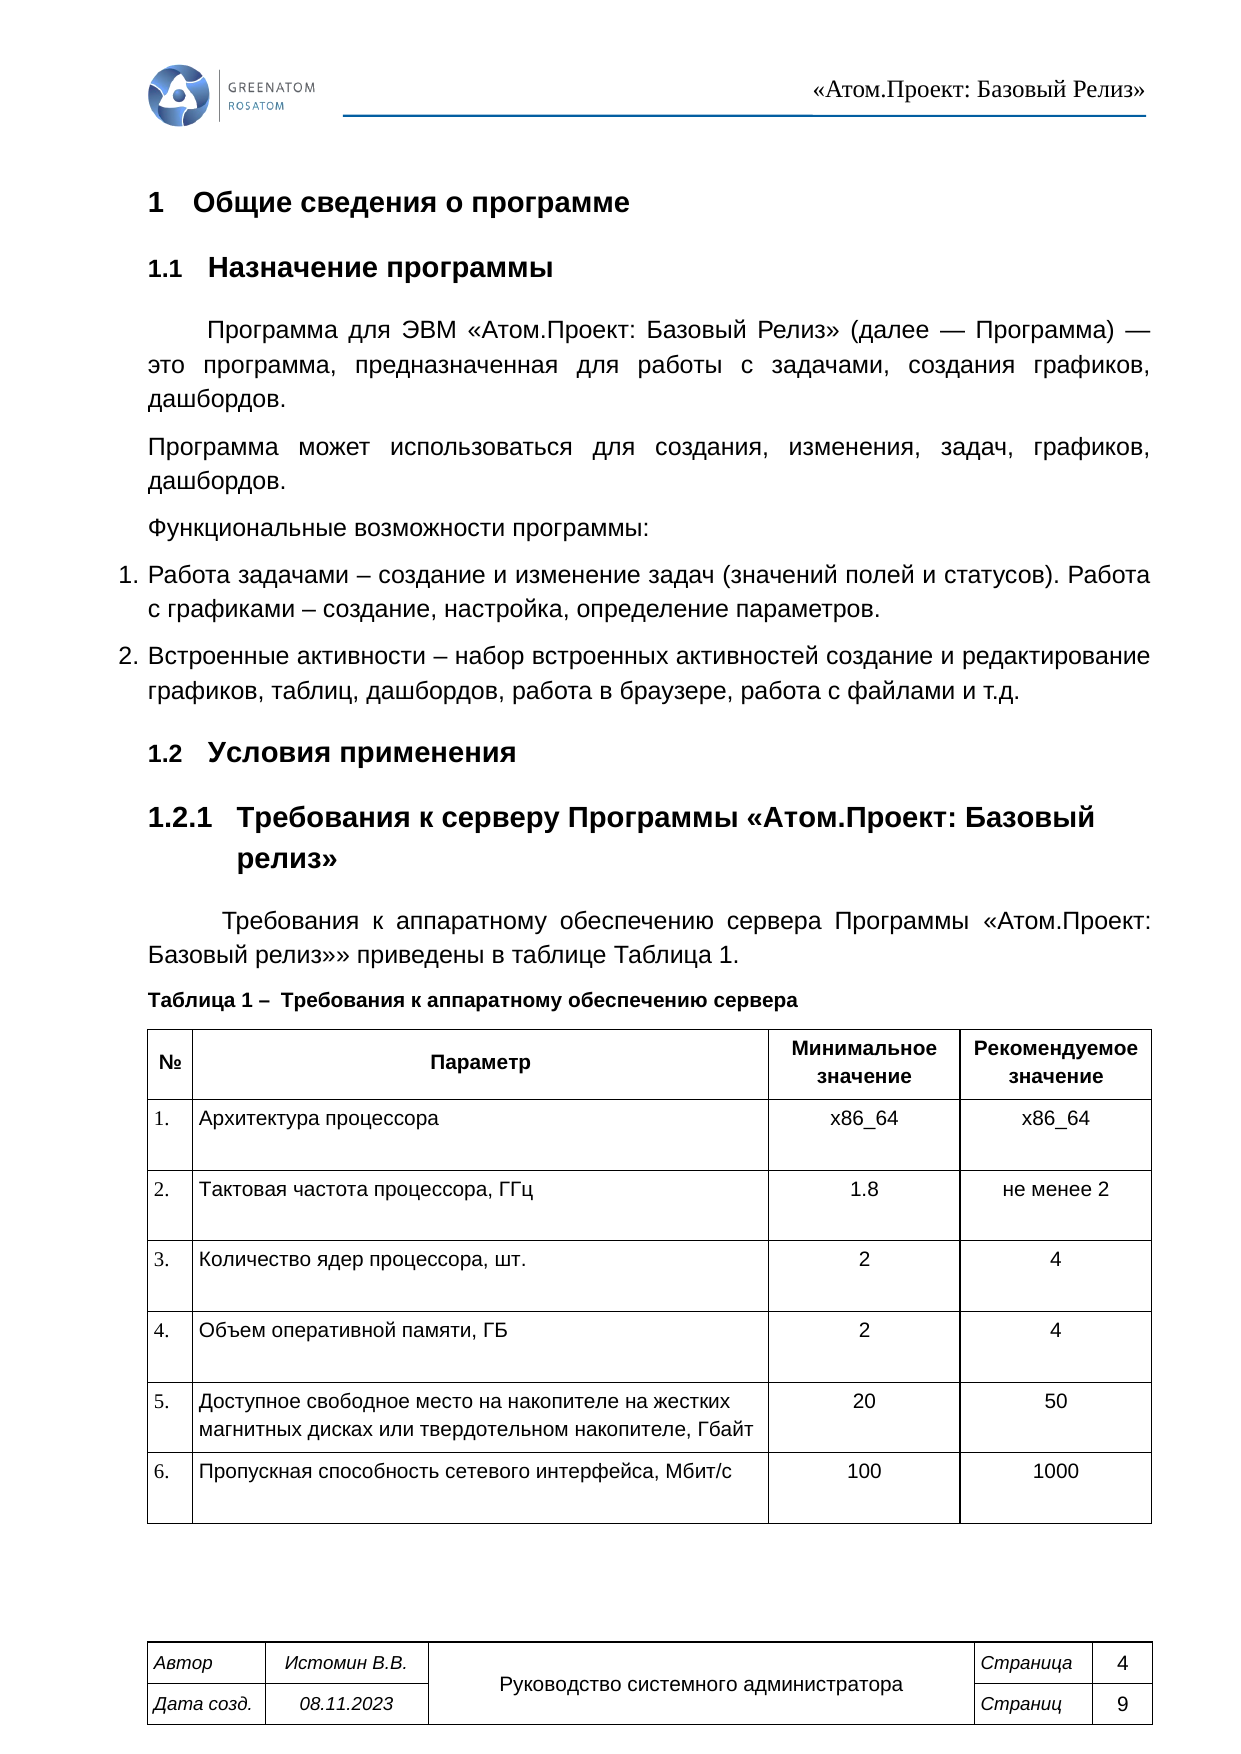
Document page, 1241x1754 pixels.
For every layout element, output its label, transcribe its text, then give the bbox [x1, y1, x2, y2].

table_cell 1000 [961, 1453, 1151, 1523]
table_header Рекомендуемое значение [961, 1030, 1151, 1099]
picture [133, 50, 322, 139]
table_cell не менее 2 [961, 1171, 1151, 1240]
table_cell x86_64 [769, 1100, 959, 1170]
table_cell [148, 1453, 192, 1523]
table_cell 1.8 [769, 1171, 959, 1240]
subtitle Требования к серверу Программы «Атом.Проект: Базовый релиз» [148, 801, 1152, 874]
table_cell 50 [961, 1383, 1151, 1452]
table_cell 20 [769, 1383, 959, 1452]
table_header Параметр [193, 1030, 768, 1099]
table_cell Архитектура процессора [193, 1100, 768, 1170]
table_cell [148, 1100, 192, 1170]
list Встроенные активности – набор встроенных активностей создание и редактирование графиков, таблиц, дашбордов, работа в браузере, работа с файлами и т.д. [118, 641, 1152, 704]
table_cell Тактовая частота процессора, ГГц [193, 1171, 768, 1240]
text Функциональные возможности программы: [148, 513, 1152, 542]
table_cell Количество ядер процессора, шт. [193, 1241, 768, 1311]
table_cell Объем оперативной памяти, ГБ [193, 1312, 768, 1382]
table_cell Доступное свободное место на накопителе на жестких магнитных дисках или твердотельном накопителе, Гбайт [193, 1383, 768, 1452]
list Работа задачами – создание и изменение задач (значений полей и статусов). Работа с графиками – создание, настройка, определение параметров. [118, 560, 1152, 623]
table_header Минимальное значение [769, 1030, 959, 1099]
table_cell [148, 1241, 192, 1311]
table_header № [148, 1030, 192, 1099]
subtitle Назначение программы [148, 250, 1152, 284]
text Программа может использоваться для создания, изменения, задач, графиков, дашбордов. [148, 431, 1152, 495]
table_cell x86_64 [961, 1100, 1151, 1170]
text Программа для ЭВМ «Атом.Проект: Базовый Релиз» (далее — Программа) — это программа, предназначенная для работы с задачами, создания графиков, дашбордов. [148, 316, 1152, 413]
subtitle Условия применения [148, 735, 1152, 769]
text Таблица 1 – Требования к аппаратному обеспечению сервера [148, 987, 1152, 1011]
table_cell [148, 1171, 192, 1240]
table_cell 2 [769, 1312, 959, 1382]
table_cell 4 [961, 1241, 1151, 1311]
table_cell [148, 1383, 192, 1452]
table_cell Пропускная способность сетевого интерфейса, Мбит/с [193, 1453, 768, 1523]
table_cell 100 [769, 1453, 959, 1523]
table_cell [148, 1312, 192, 1382]
table_cell 4 [961, 1312, 1151, 1382]
subtitle Общие сведения о программе [148, 185, 1152, 219]
text Требования к аппаратному обеспечению сервера Программы «Атом.Проект: Базовый релиз»» приведены в таблице Таблица 1. [148, 906, 1152, 969]
table_cell 2 [769, 1241, 959, 1311]
